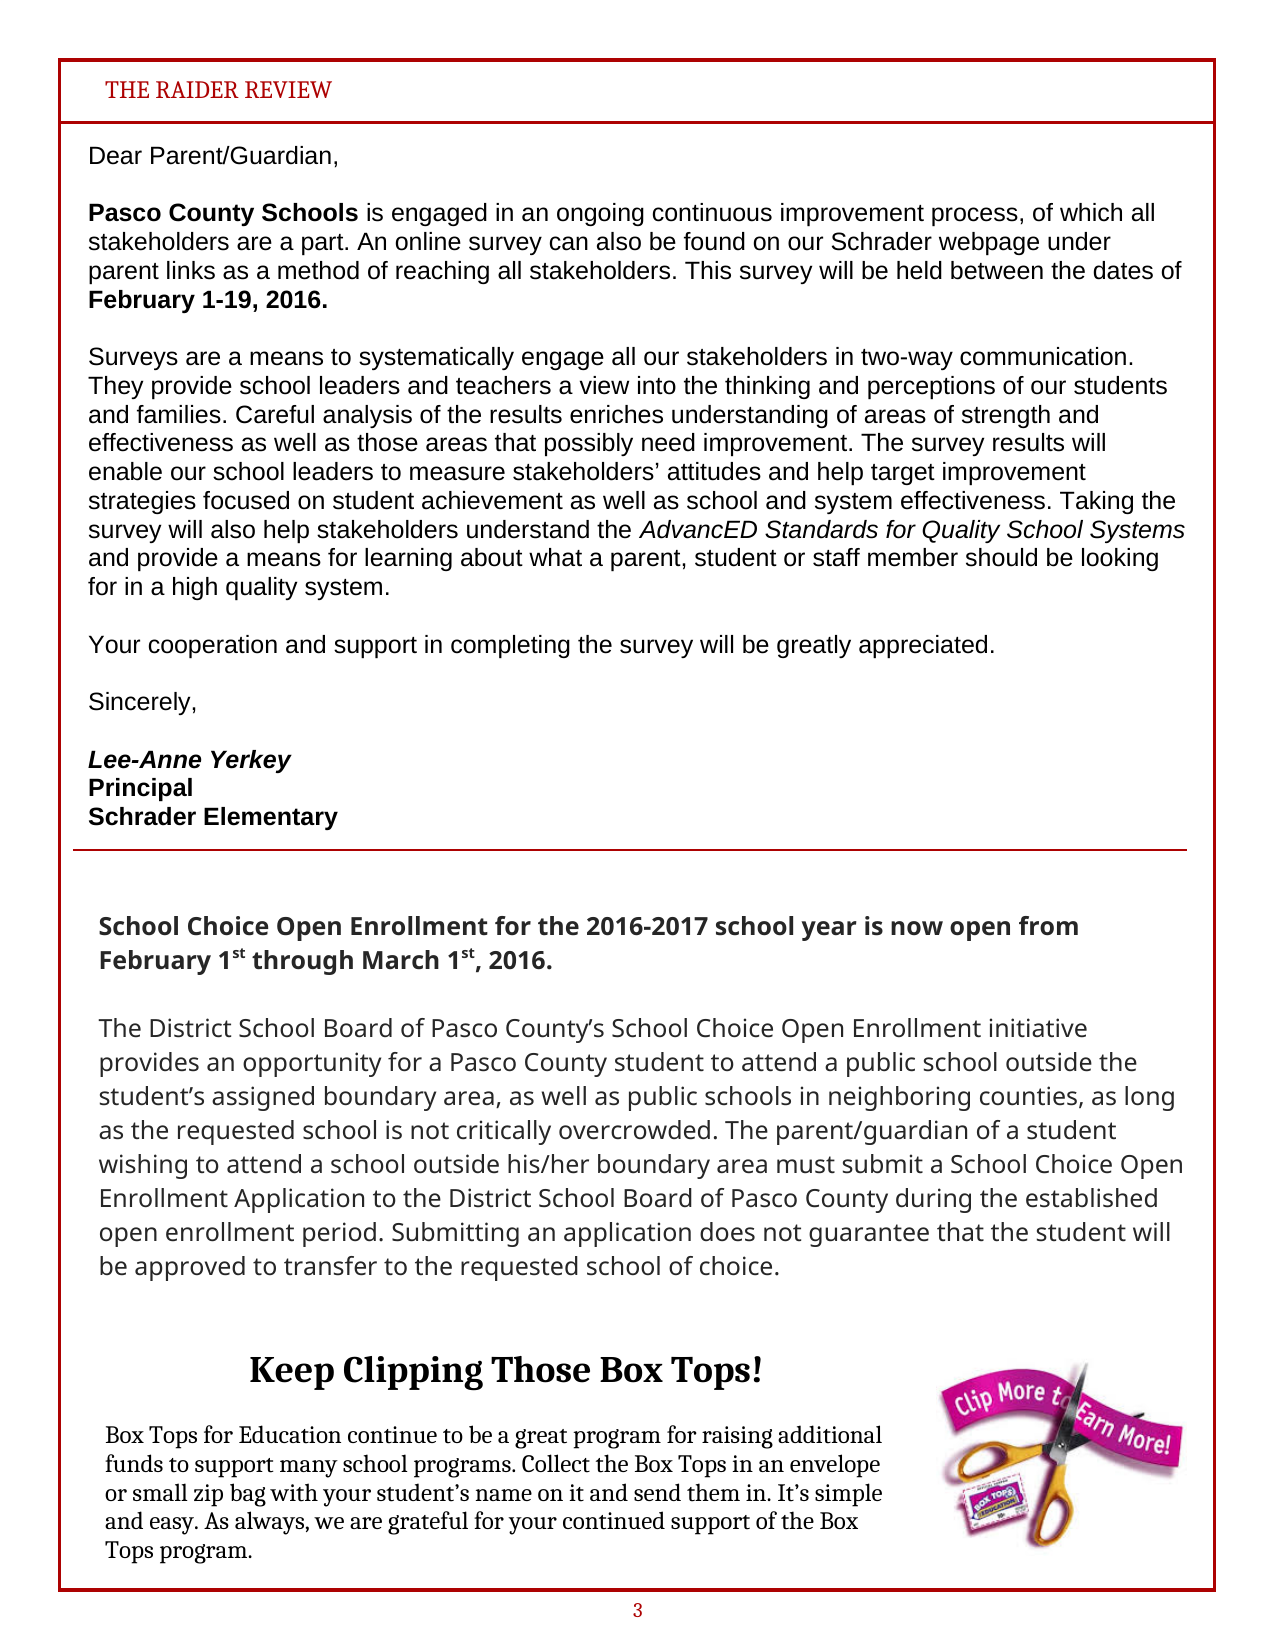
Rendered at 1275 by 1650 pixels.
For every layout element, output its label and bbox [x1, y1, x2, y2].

picture [936, 1323, 1188, 1575]
